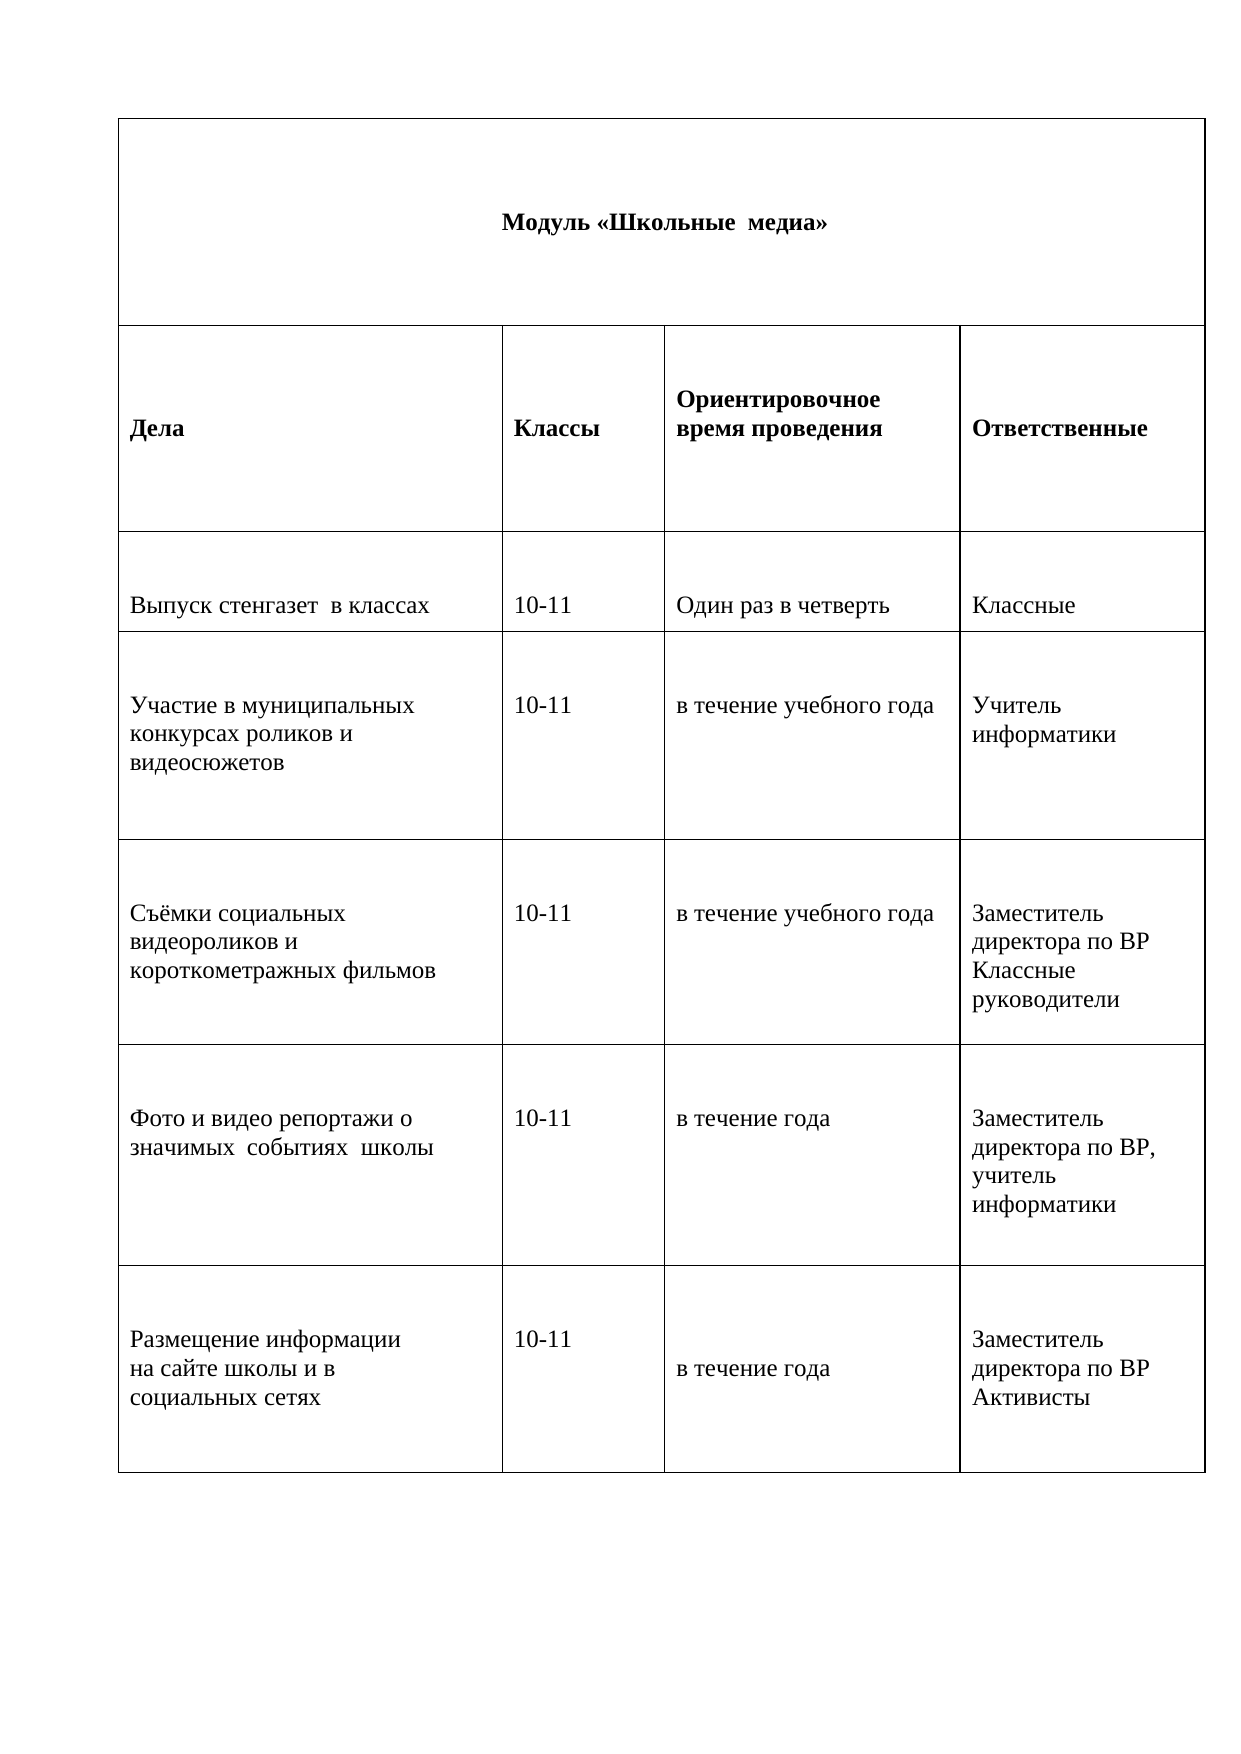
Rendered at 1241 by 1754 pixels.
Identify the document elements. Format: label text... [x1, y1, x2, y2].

table_cell Заместитель директора по ВР, учитель информатики [961, 1045, 1204, 1265]
table_cell Размещение информации на сайте школы и в социальных сетях [119, 1266, 502, 1472]
table_cell в течение учебного года [665, 632, 959, 838]
table_cell Фото и видео репортажи о значимых событиях школы [119, 1045, 502, 1265]
table_cell 10-11 [503, 840, 664, 1044]
table_cell 10-11 [503, 632, 664, 838]
table_cell Один раз в четверть [665, 532, 959, 631]
table_cell 10-11 [503, 1045, 664, 1265]
table_cell Выпуск стенгазет в классах [119, 532, 502, 631]
table_cell 10-11 [503, 1266, 664, 1472]
table_cell Ответственные [961, 326, 1204, 531]
table_cell в течение года [665, 1045, 959, 1265]
table_cell 10-11 [503, 532, 664, 631]
table_cell в течение учебного года [665, 840, 959, 1044]
table_cell Ориентировочное время проведения [665, 326, 959, 531]
table_cell Классные [961, 532, 1204, 631]
table_cell Учитель информатики [961, 632, 1204, 838]
table_cell Съёмки социальных видеороликов и короткометражных фильмов [119, 840, 502, 1044]
table_cell Участие в муниципальных конкурсах роликов и видеосюжетов [119, 632, 502, 838]
table_cell Классы [503, 326, 664, 531]
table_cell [961, 1266, 1204, 1472]
table_cell Дела [119, 326, 502, 531]
table_cell Заместитель директора по ВР Классные руководители [961, 840, 1204, 1044]
table_cell в течение года [665, 1266, 959, 1472]
table_cell Модуль «Школьные медиа» [119, 119, 1204, 325]
